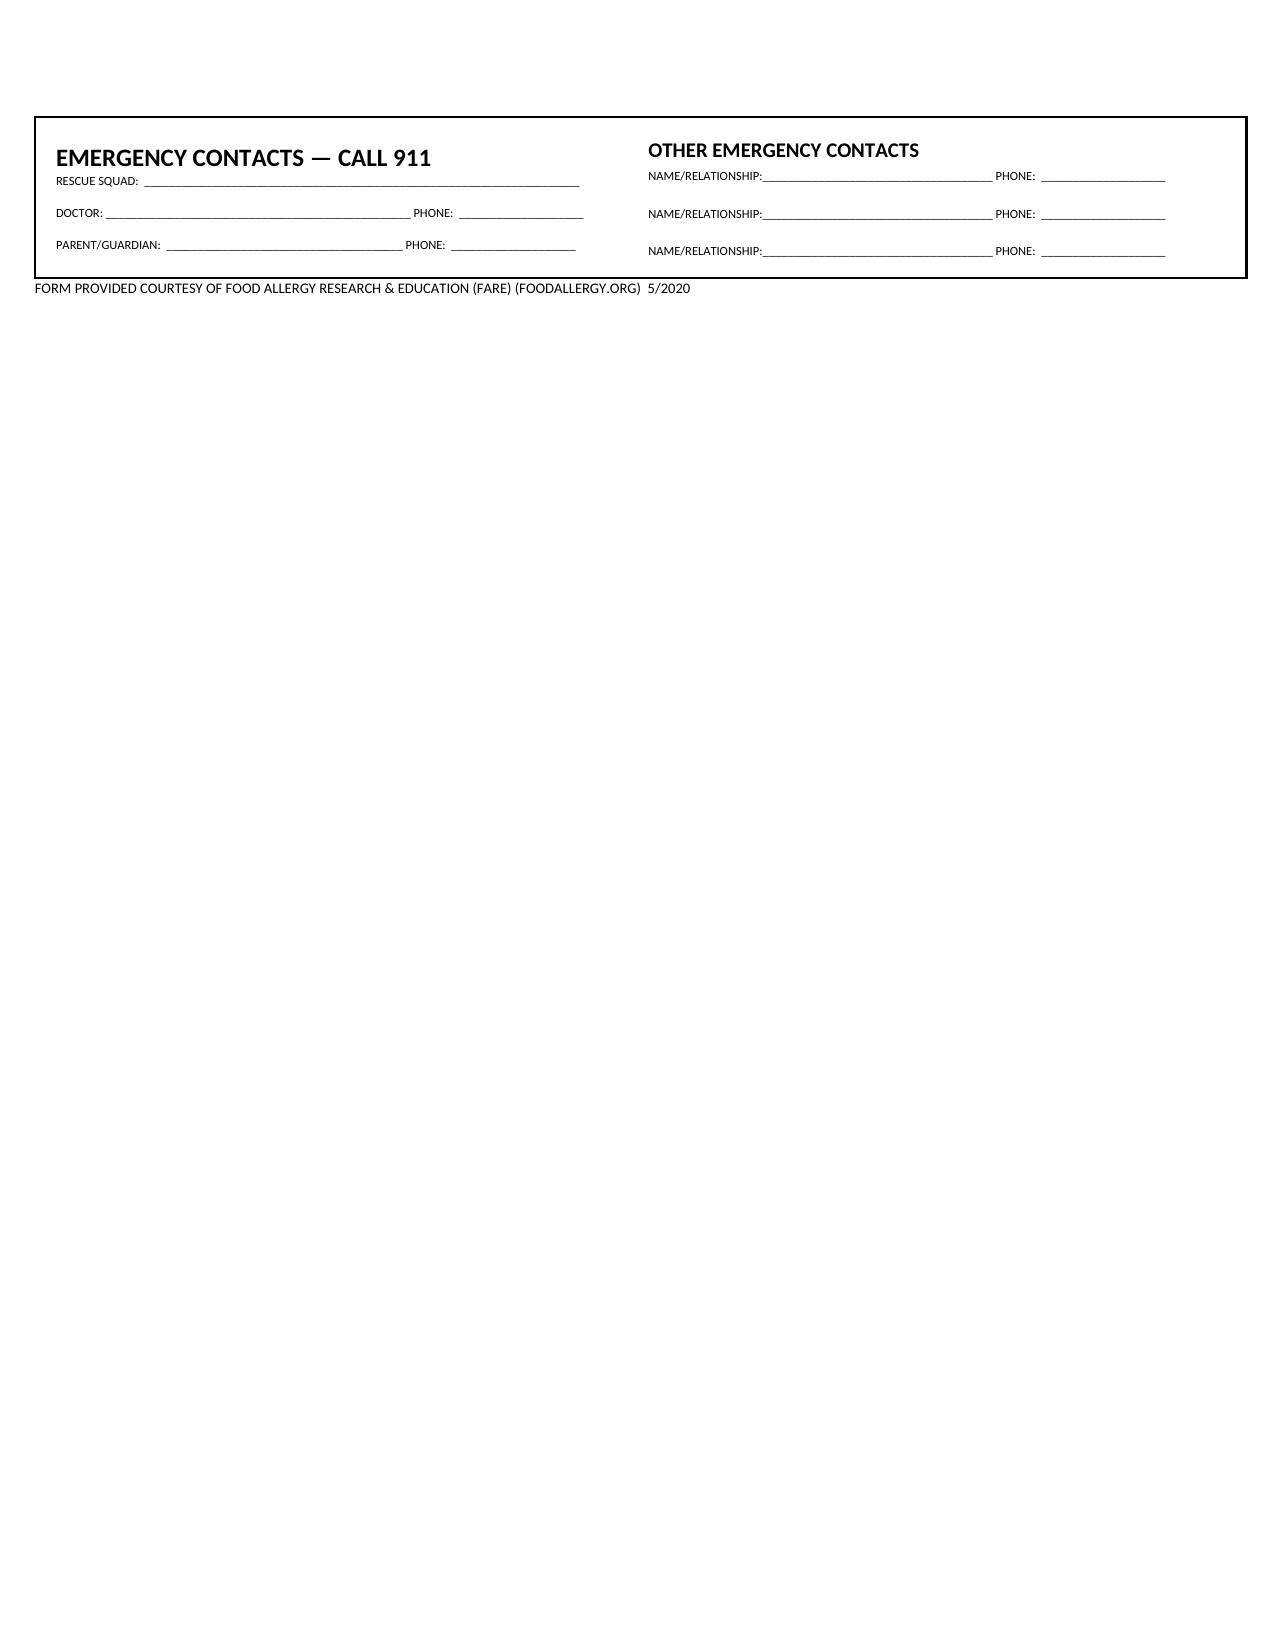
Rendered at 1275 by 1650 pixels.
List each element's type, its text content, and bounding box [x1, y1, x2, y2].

table_header OTHER EMERGENCY CONTACTS NAME/RELATIONSHIP:_____________________________________ PHONE: ____________________ NAME/RELATIONSHIP:_____________________________________ PHONE: ____________________ NAME/RELATIONSHIP:_____________________________________ PHONE: ____________________ [647, 118, 1245, 277]
table_header EMERGENCY CONTACTS — CALL 911 RESCUE SQUAD: ______________________________________________________________________ DOCTOR: _________________________________________________ PHONE: ____________________ PARENT/GUARDIAN: ______________________________________ PHONE: ____________________ [36, 118, 647, 277]
text FORM PROVIDED COURTESY OF FOOD ALLERGY RESEARCH & EDUCATION (FARE) (FOODALLERGY.ORG) 5/2020 [34, 279, 1226, 297]
